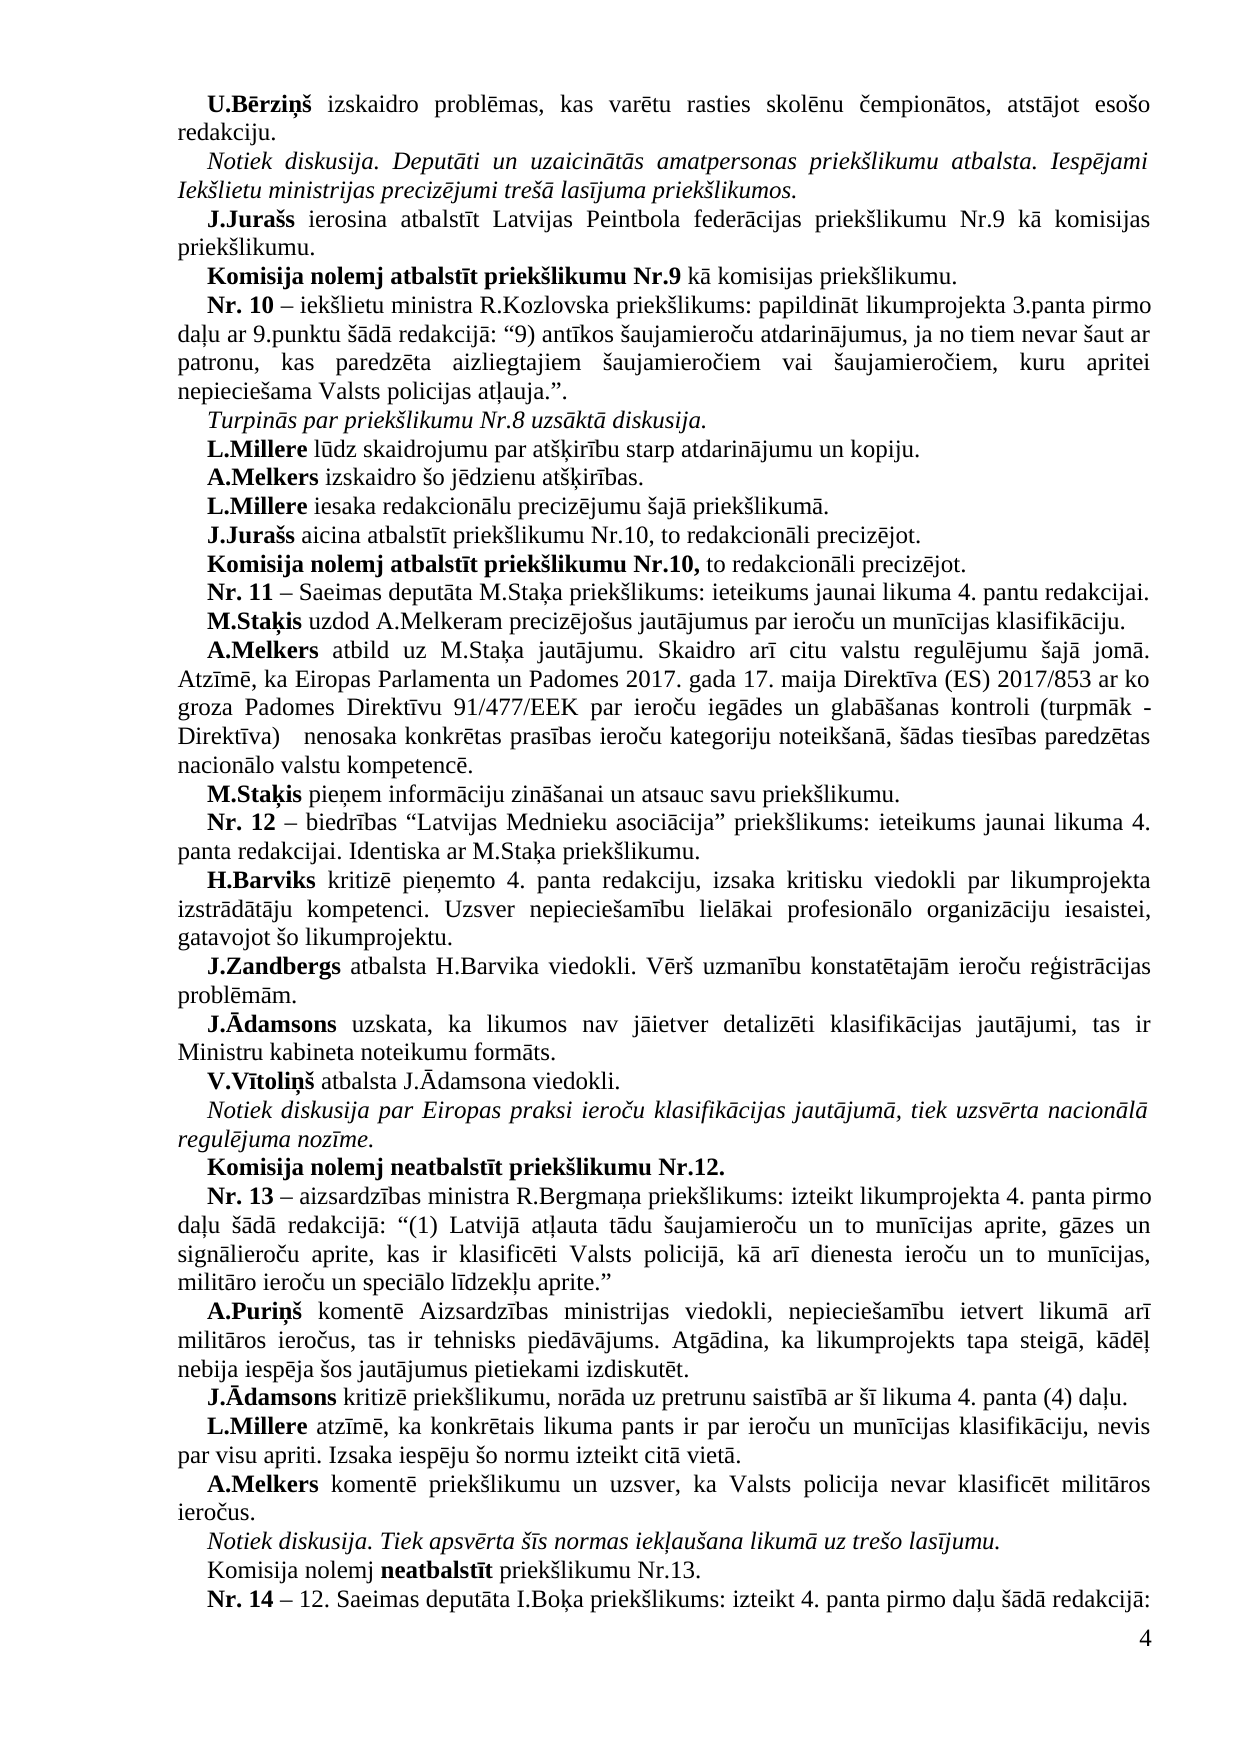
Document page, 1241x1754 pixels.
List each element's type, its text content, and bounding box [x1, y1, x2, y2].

text Komisija nolemj neatbalstīt priekšlikumu Nr.12. [177, 1152, 1152, 1181]
text Nr. 13 – aizsardzības ministra R.Bergmaņa priekšlikums: izteikt likumprojekta 4. panta pirmo daļu šādā redakcijā: “(1) Latvijā atļauta tādu šaujamieroču un to munīcijas aprite, gāzes un signālieroču aprite, kas ir klasificēti Valsts policijā, kā arī dienesta ieroču un to munīcijas, militāro ieroču un speciālo līdzekļu aprite.” [177, 1181, 1152, 1296]
text J.Ādamsons uzskata, ka likumos nav jāietver detalizēti klasifikācijas jautājumi, tas ir Ministru kabineta noteikumu formāts. [177, 1009, 1152, 1066]
text J.Jurašs aicina atbalstīt priekšlikumu Nr.10, to redakcionāli precizējot. [177, 520, 1152, 549]
text J.Jurašs ierosina atbalstīt Latvijas Peintbola federācijas priekšlikumu Nr.9 kā komisijas priekšlikumu. [177, 204, 1152, 261]
text A.Melkers komentē priekšlikumu un uzsver, ka Valsts policija nevar klasificēt militāros ieročus. [177, 1469, 1152, 1526]
text A.Puriņš komentē Aizsardzības ministrijas viedokli, nepieciešamību ietvert likumā arī militāros ieročus, tas ir tehnisks piedāvājums. Atgādina, ka likumprojekts tapa steigā, kādēļ nebija iespēja šos jautājumus pietiekami izdiskutēt. [177, 1296, 1152, 1382]
text J.Ādamsons kritizē priekšlikumu, norāda uz pretrunu saistībā ar šī likuma 4. panta (4) daļu. [177, 1382, 1152, 1411]
text Komisija nolemj neatbalstīt priekšlikumu Nr.13. [177, 1555, 1152, 1584]
text Nr. 11 – Saeimas deputāta M.Staķa priekšlikums: ieteikums jaunai likuma 4. pantu redakcijai. [177, 577, 1152, 606]
text Notiek diskusija. Tiek apsvērta šīs normas iekļaušana likumā uz trešo lasījumu. [177, 1526, 1152, 1555]
text V.Vītoliņš atbalsta J.Ādamsona viedokli. [177, 1066, 1152, 1095]
text Nr. 10 – iekšlietu ministra R.Kozlovska priekšlikums: papildināt likumprojekta 3.panta pirmo daļu ar 9.punktu šādā redakcijā: “9) antīkos šaujamieroču atdarinājumus, ja no tiem nevar šaut ar patronu, kas paredzēta aizliegtajiem šaujamieročiem vai šaujamieročiem, kuru apritei nepieciešama Valsts policijas atļauja.”. [177, 290, 1152, 405]
text Notiek diskusija par Eiropas praksi ieroču klasifikācijas jautājumā, tiek uzsvērta nacionālā regulējuma nozīme. [177, 1095, 1152, 1152]
text L.Millere atzīmē, ka konkrētais likuma pants ir par ieroču un munīcijas klasifikāciju, nevis par visu apriti. Izsaka iespēju šo normu izteikt citā vietā. [177, 1411, 1152, 1469]
text Komisija nolemj atbalstīt priekšlikumu Nr.9 kā komisijas priekšlikumu. [177, 261, 1152, 290]
text Komisija nolemj atbalstīt priekšlikumu Nr.10, to redakcionāli precizējot. [177, 549, 1152, 577]
text L.Millere iesaka redakcionālu precizējumu šajā priekšlikumā. [177, 491, 1152, 520]
text H.Barviks kritizē pieņemto 4. panta redakciju, izsaka kritisku viedokli par likumprojekta izstrādātāju kompetenci. Uzsver nepieciešamību lielākai profesionālo organizāciju iesaistei, gatavojot šo likumprojektu. [177, 865, 1152, 951]
text Turpinās par priekšlikumu Nr.8 uzsāktā diskusija. [177, 405, 1152, 434]
text J.Zandbergs atbalsta H.Barvika viedokli. Vērš uzmanību konstatētajām ieroču reģistrācijas problēmām. [177, 951, 1152, 1009]
text L.Millere lūdz skaidrojumu par atšķirību starp atdarinājumu un kopiju. [177, 434, 1152, 462]
text M.Staķis pieņem informāciju zināšanai un atsauc savu priekšlikumu. [177, 779, 1152, 807]
text M.Staķis uzdod A.Melkeram precizējošus jautājumus par ieroču un munīcijas klasifikāciju. [177, 606, 1152, 635]
text A.Melkers izskaidro šo jēdzienu atšķirības. [177, 462, 1152, 491]
text U.Bērziņš izskaidro problēmas, kas varētu rasties skolēnu čempionātos, atstājot esošo redakciju. [177, 89, 1152, 146]
text Nr. 14 – 12. Saeimas deputāta I.Boķa priekšlikums: izteikt 4. panta pirmo daļu šādā redakcijā: [177, 1584, 1152, 1612]
text Nr. 12 – biedrības “Latvijas Mednieku asociācija” priekšlikums: ieteikums jaunai likuma 4. panta redakcijai. Identiska ar M.Staķa priekšlikumu. [177, 807, 1152, 865]
text Notiek diskusija. Deputāti un uzaicinātās amatpersonas priekšlikumu atbalsta. Iespējami Iekšlietu ministrijas precizējumi trešā lasījuma priekšlikumos. [177, 146, 1152, 204]
text A.Melkers atbild uz M.Staķa jautājumu. Skaidro arī citu valstu regulējumu šajā jomā. Atzīmē, ka Eiropas Parlamenta un Padomes 2017. gada 17. maija Direktīva (ES) 2017/853 ar ko groza Padomes Direktīvu 91/477/EEK par ieroču iegādes un glabāšanas kontroli (turpmāk - Direktīva) nenosaka konkrētas prasības ieroču kategoriju noteikšanā, šādas tiesības paredzētas nacionālo valstu kompetencē. [177, 635, 1152, 779]
